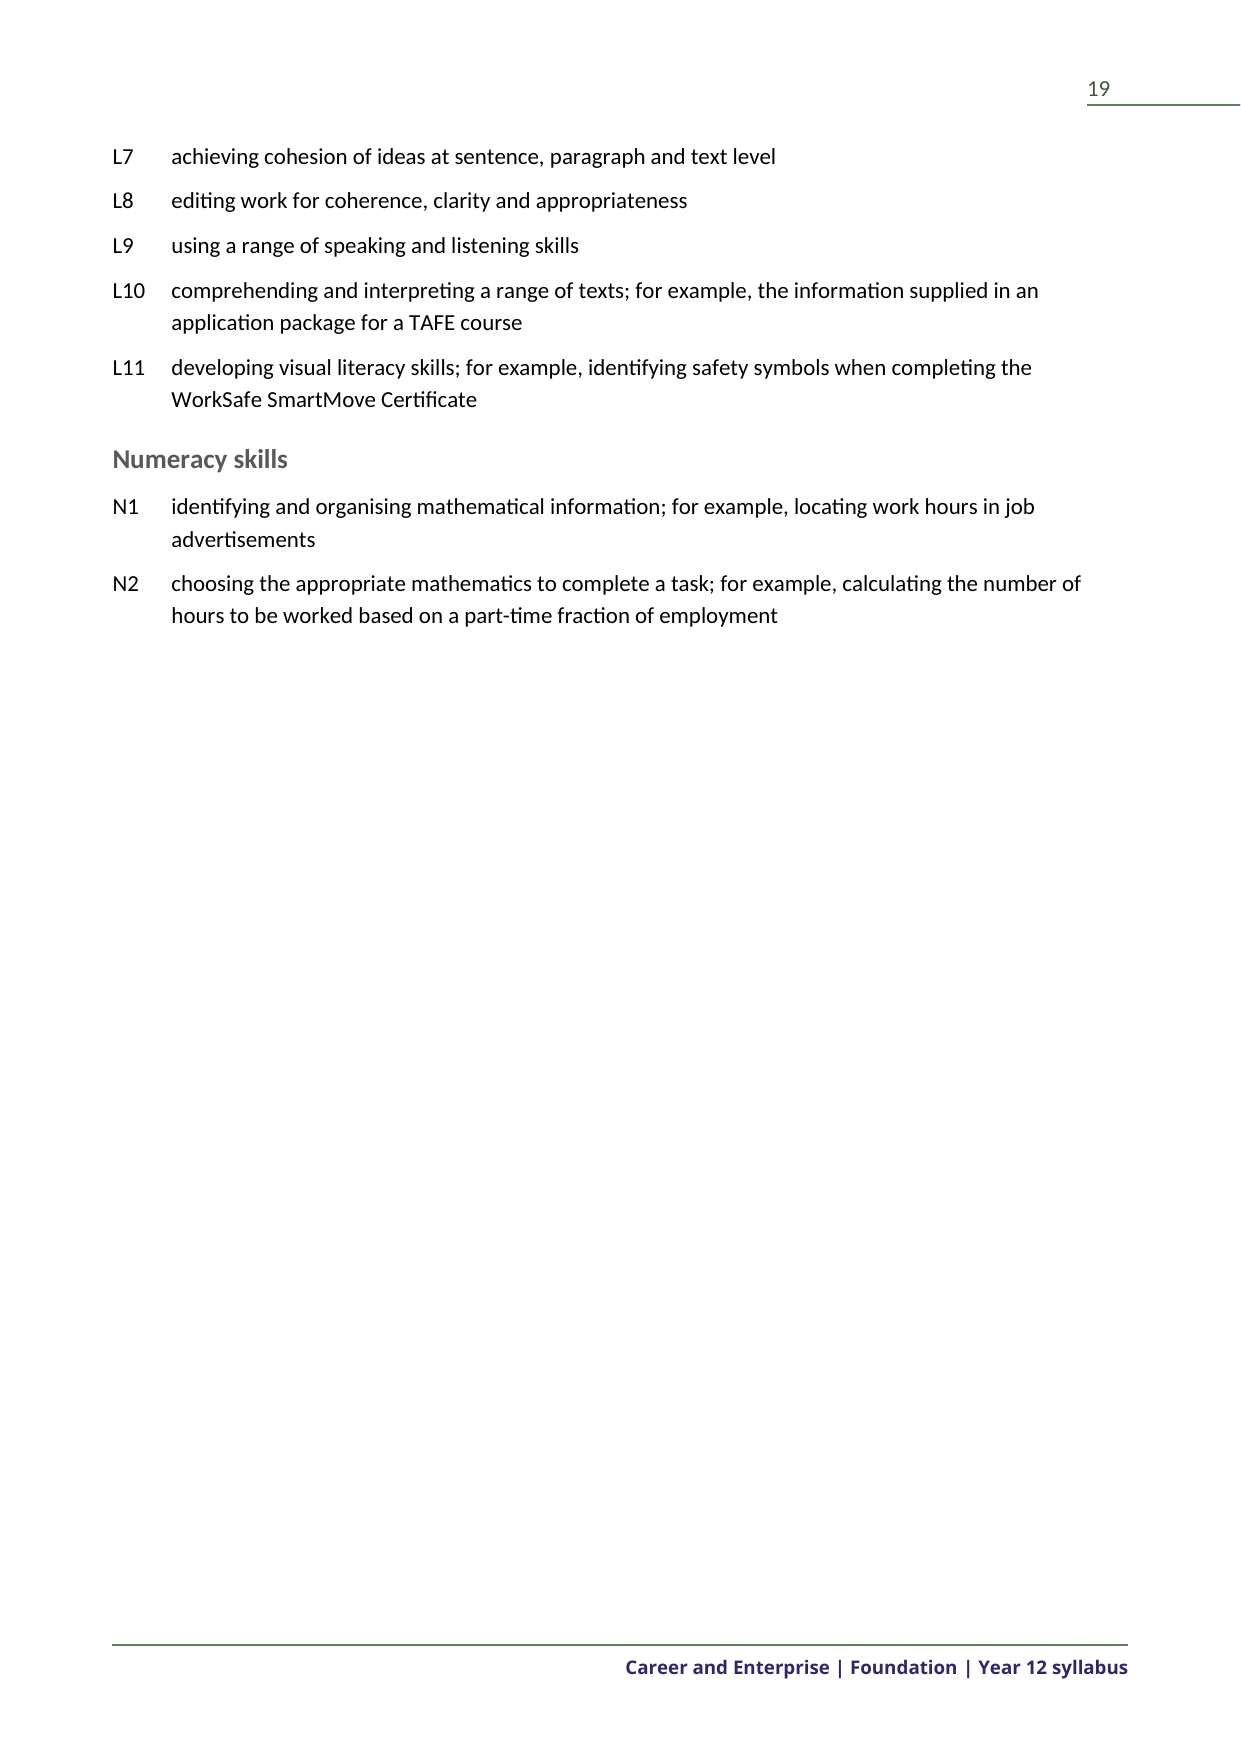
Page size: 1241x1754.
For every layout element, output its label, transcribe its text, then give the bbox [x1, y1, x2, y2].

list N2 choosing the appropriate mathematics to complete a task; for example, calculating the number of hours to be worked based on a part-time fraction of employment [112, 569, 1128, 629]
text Numeracy skills [112, 442, 1128, 475]
list L10 comprehending and interpreting a range of texts; for example, the information supplied in an application package for a TAFE course [112, 276, 1128, 336]
list L8 editing work for coherence, clarity and appropriateness [112, 186, 1128, 214]
list L11 developing visual literacy skills; for example, identifying safety symbols when completing the WorkSafe SmartMove Certificate [112, 353, 1128, 413]
list L9 using a range of speaking and listening skills [112, 231, 1128, 259]
list N1 identifying and organising mathematical information; for example, locating work hours in job advertisements [112, 492, 1128, 553]
list L7 achieving cohesion of ideas at sentence, paragraph and text level [112, 142, 1128, 170]
